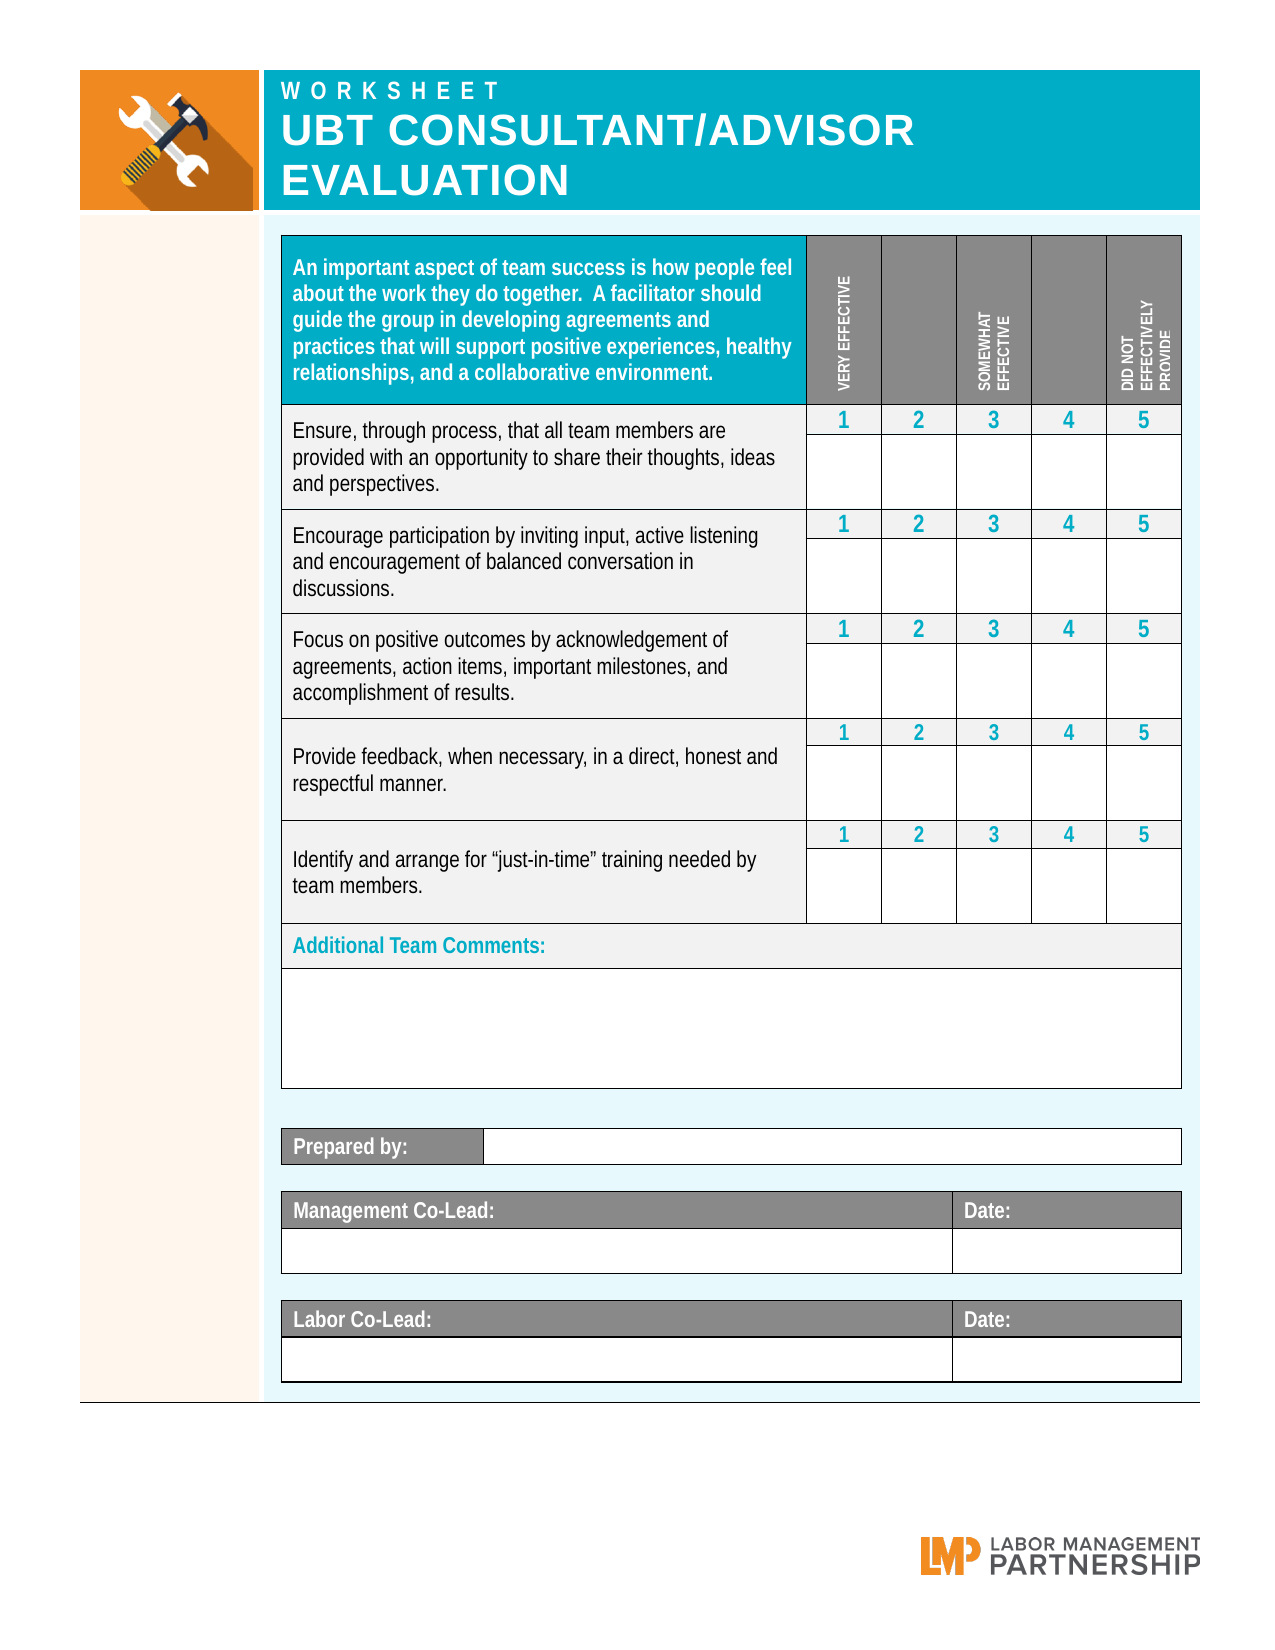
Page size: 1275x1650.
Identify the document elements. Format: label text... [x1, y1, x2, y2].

picture [921, 1537, 1200, 1575]
picture [76, 71, 253, 211]
table_cell [264, 215, 1200, 1402]
table_header WORKSHEET UBT Consultant/Advisor Evaluation [264, 70, 1200, 210]
table_header [80, 70, 259, 210]
table_cell [80, 215, 259, 1402]
